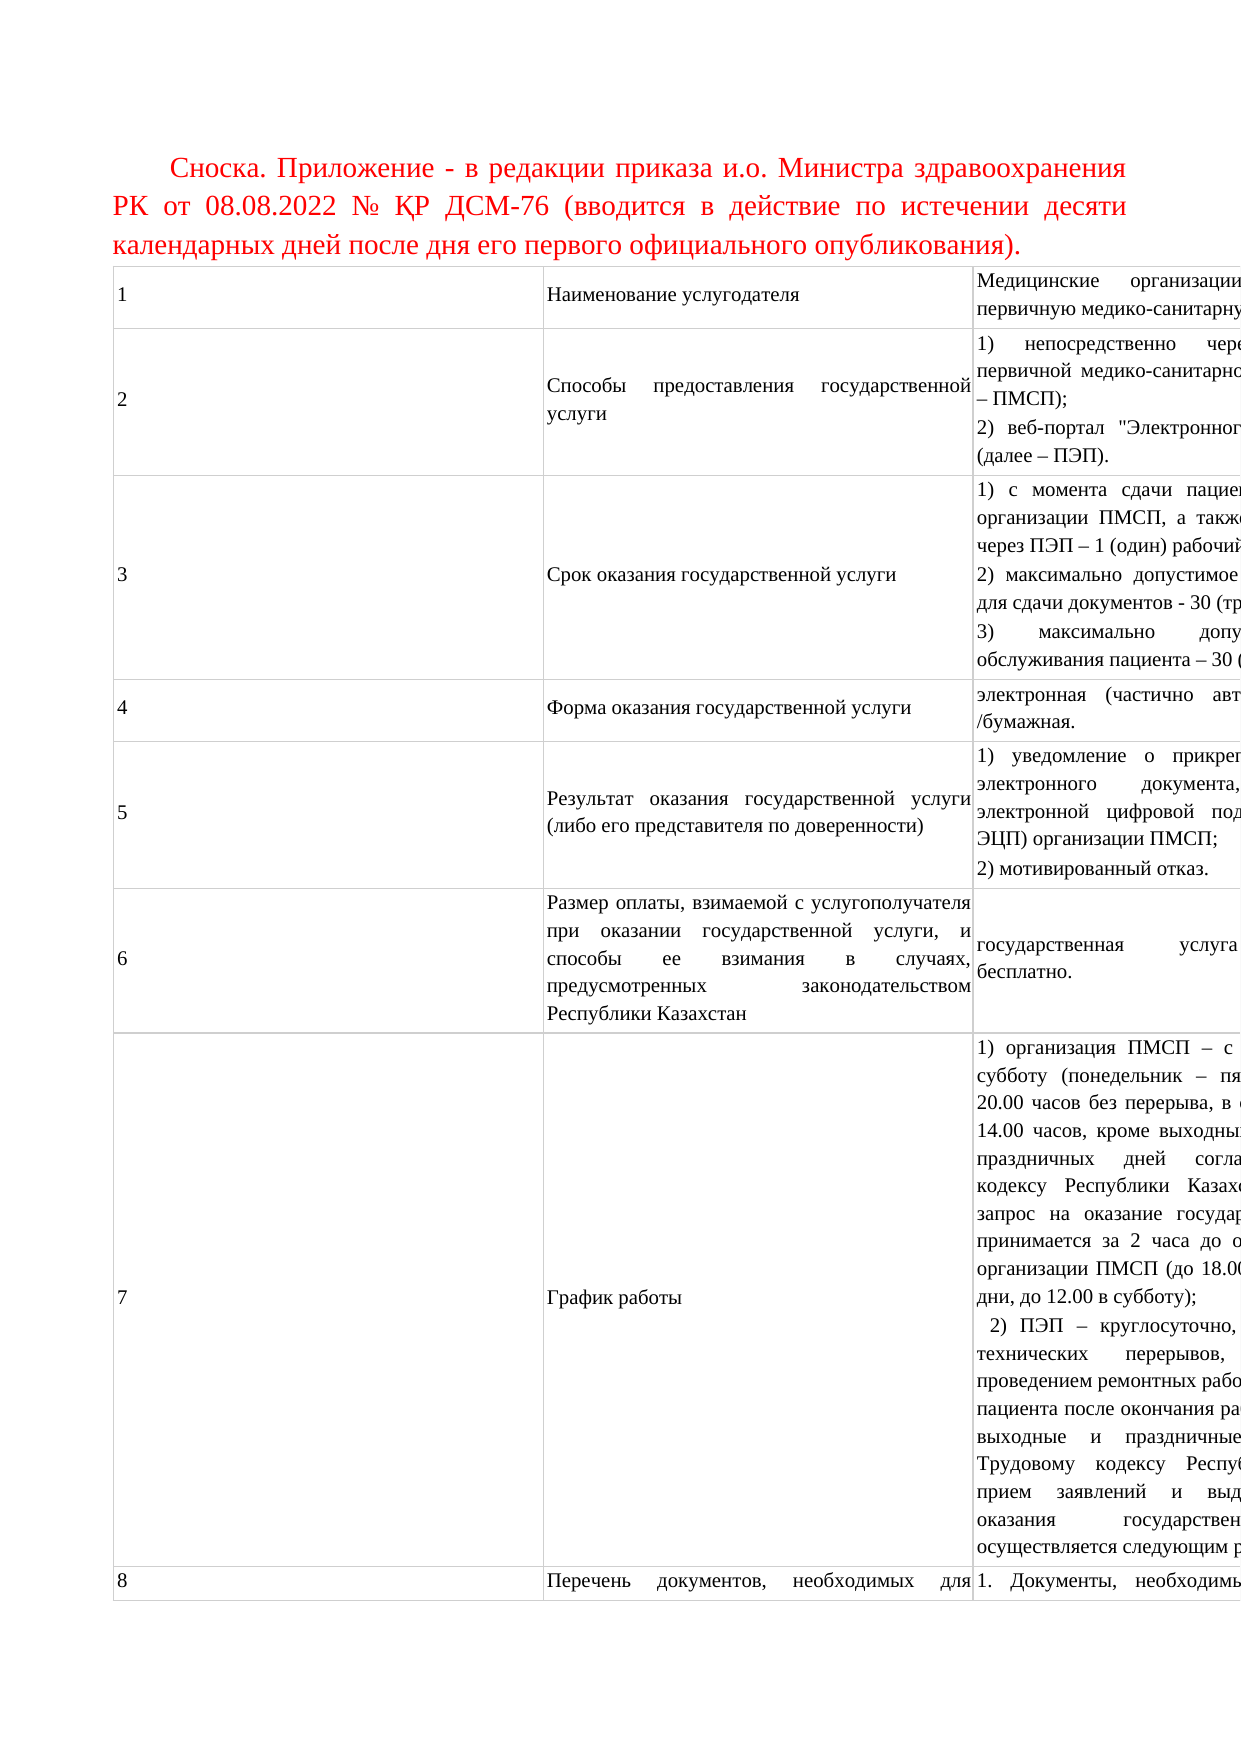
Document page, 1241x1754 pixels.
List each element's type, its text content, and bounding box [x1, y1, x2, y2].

table_header Наименование услугодателя [544, 267, 972, 328]
table_header Медицинские организации, оказывающие первичную медико-санитарную помощь [974, 267, 1240, 328]
table_cell 1) с момента сдачи пациентом документов организации ПМСП, а также при обращении через ПЭП – 1 (один) рабочий день; 2) максимально допустимое время ожидания для сдачи документов - 30 (тридцать) минут; 3) максимально допустимое время обслуживания пациента – 30 (тридцать) минут. [974, 476, 1240, 679]
table_cell График работы [544, 1034, 972, 1566]
table_cell Результат оказания государственной услуги (либо его представителя по доверенности) [544, 742, 972, 887]
table_cell 1) непосредственно через организацию первичной медико-санитарной помощи (далее – ПМСП); 2) веб-портал "Электронного правительства" (далее – ПЭП). [974, 329, 1240, 474]
table_cell 6 [114, 889, 543, 1032]
table_cell 4 [114, 680, 543, 741]
table_cell 7 [114, 1034, 543, 1566]
table_cell 2 [114, 329, 543, 474]
table_cell Способы предоставления государственной услуги [544, 329, 972, 474]
table_cell 8 [114, 1567, 543, 1600]
table_cell электронная (частично автоматизированная) /бумажная. [974, 680, 1240, 741]
table_cell Срок оказания государственной услуги [544, 476, 972, 679]
table_cell Размер оплаты, взимаемой с услугополучателя при оказании государственной услуги, и способы ее взимания в случаях, предусмотренных законодательством Республики Казахстан [544, 889, 972, 1032]
table_cell 3 [114, 476, 543, 679]
table_cell государственная услуга оказывается бесплатно. [974, 889, 1240, 1032]
table_cell 5 [114, 742, 543, 887]
table_cell 1) уведомление о прикреплении в форме электронного документа, подписанной электронной цифровой подписью (далее – ЭЦП) организации ПМСП; 2) мотивированный отказ. [974, 742, 1240, 887]
text Сноска. Приложение - в редакции приказа и.о. Министра здравоохранения РК от 08.08.2022 № ҚР ДСМ-76 (вводится в действие по истечении десяти календарных дней после дня его первого официального опубликования). [112, 150, 1128, 261]
table_header 1 [114, 267, 543, 328]
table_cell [544, 1567, 972, 1600]
table_cell 1) организация ПМСП – с понедельника по субботу (понедельник – пятница с 8.00 до 20.00 часов без перерыва, в субботу с 9.00 до 14.00 часов, кроме выходных (воскресенье) и праздничных дней согласно Трудовому кодексу Республики Казахстан. При этом, запрос на оказание государственной услуги принимается за 2 часа до окончания работы организации ПМСП (до 18.00 часов в рабочие дни, до 12.00 в субботу); 2) ПЭП – круглосуточно, за исключением технических перерывов, связанных с проведением ремонтных работ (при обращении пациента после окончания рабочего времени, в выходные и праздничные дни согласно Трудовому кодексу Республики Казахстан прием заявлений и выдача результатов оказания государственной услуги осуществляется следующим рабочим днем). [974, 1034, 1240, 1566]
table_cell Форма оказания государственной услуги [544, 680, 972, 741]
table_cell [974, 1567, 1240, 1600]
